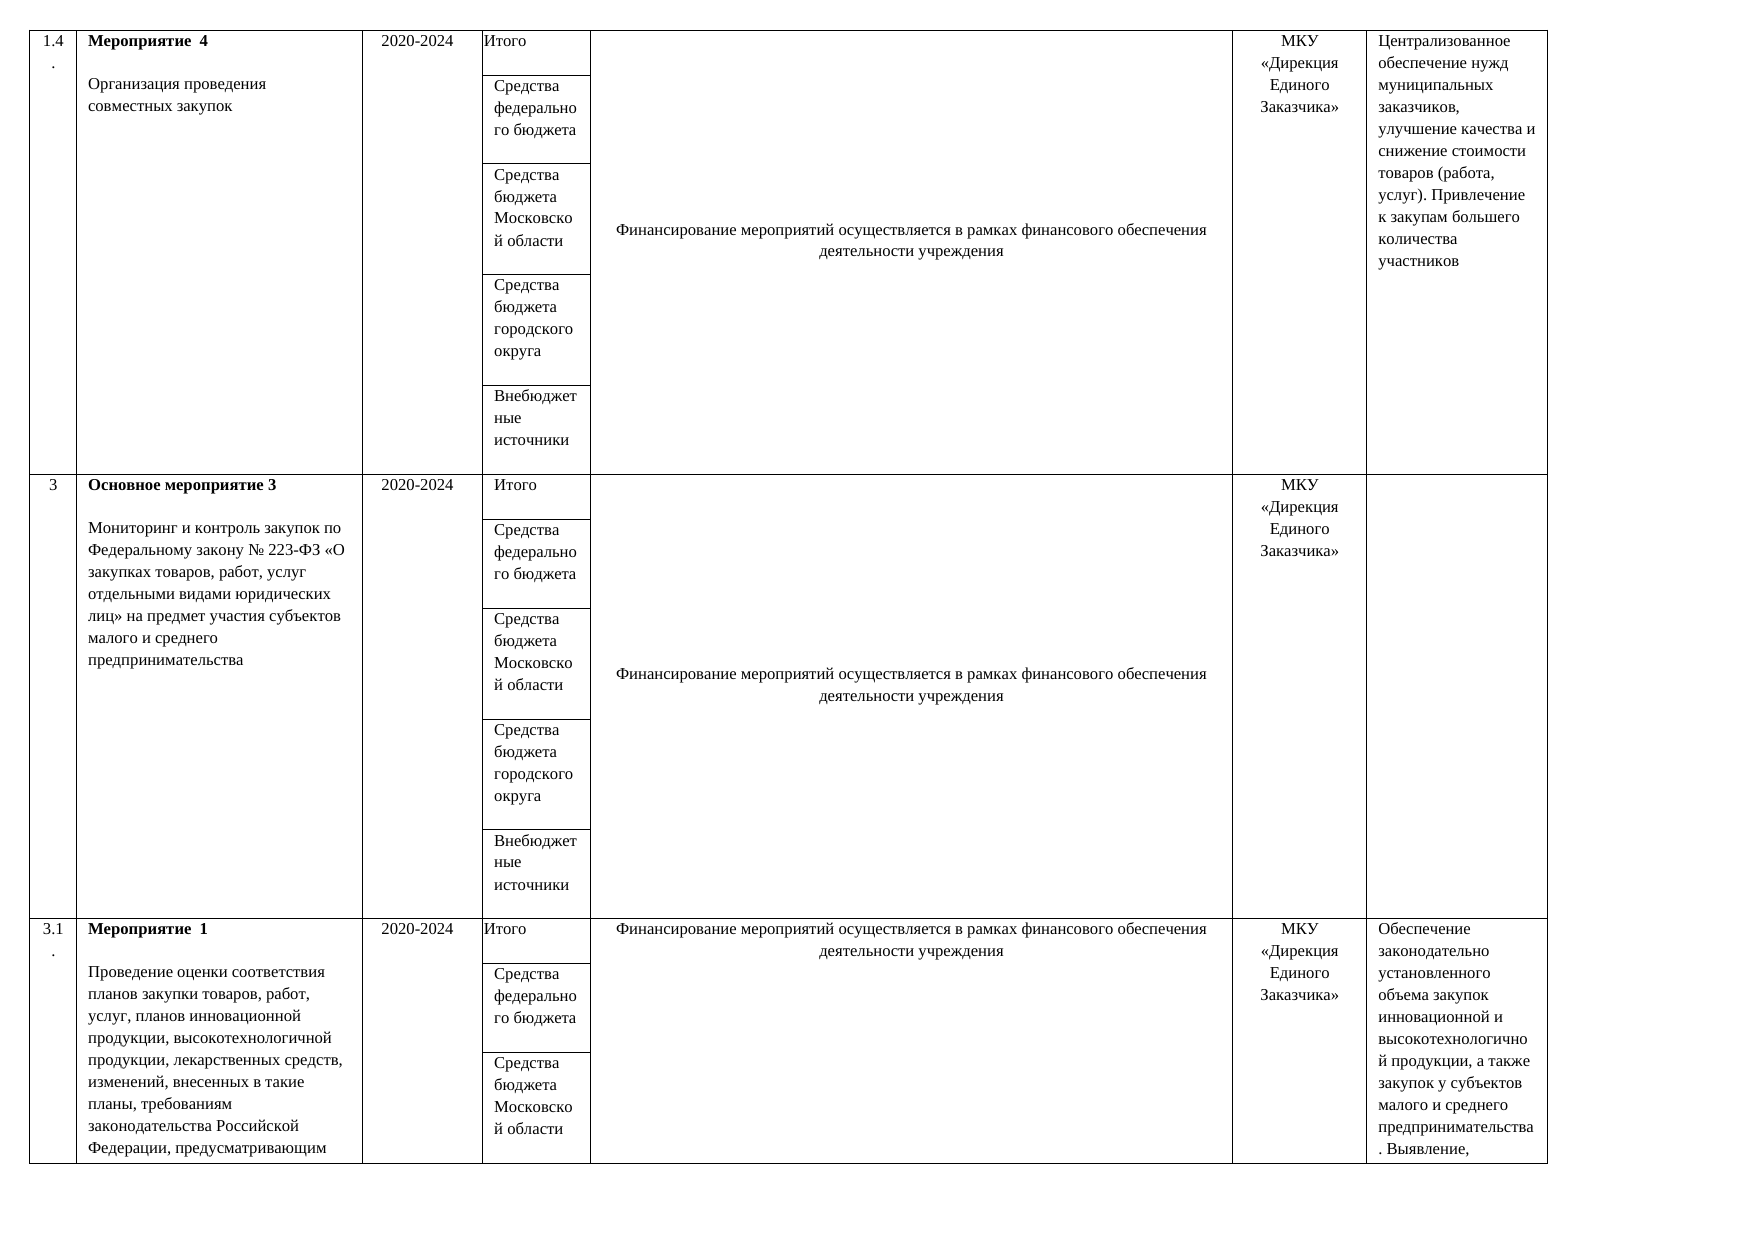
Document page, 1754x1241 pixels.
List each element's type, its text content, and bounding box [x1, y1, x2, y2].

table_cell 3 [30, 475, 76, 918]
table_cell Средства бюджета Московской области [483, 1053, 590, 1163]
table_cell 2020-2024 [363, 919, 482, 1163]
table_cell 2020-2024 [363, 31, 482, 474]
table_cell Средства бюджета Московской области [483, 164, 590, 274]
table_cell МКУ «Дирекция Единого Заказчика» [1233, 919, 1366, 1163]
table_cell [591, 31, 1232, 474]
table_cell Централизованное обеспечение нужд муниципальных заказчиков, улучшение качества и снижение стоимости товаров (работа, услуг). Привлечение к закупам большего количества участников [1367, 31, 1547, 474]
table_cell Средства бюджета Московской области [483, 609, 590, 718]
table_cell МКУ «Дирекция Единого Заказчика» [1233, 475, 1366, 918]
table_cell 2020-2024 [363, 475, 482, 918]
table_cell Итого [483, 31, 590, 74]
table_cell Средства бюджета городского округа [483, 720, 590, 829]
table_cell [1367, 475, 1547, 918]
table_cell Средства федерального бюджета [483, 520, 590, 608]
table_cell Мероприятие 4 Организация проведения совместных закупок [77, 31, 362, 474]
table_cell Финансирование мероприятий осуществляется в рамках финансового обеспечения деятельности учреждения [591, 475, 1232, 918]
table_cell Обеспечение законодательно установленного объема закупок инновационной и высокотехнологичной продукции, а также закупок у субъектов малого и среднего предпринимательства. Выявление, устранение и предупреждение нарушений и недоработок в сфере закупочной деятельности. [1367, 919, 1547, 1163]
table_cell Мероприятие 1 Проведение оценки соответствия планов закупки товаров, работ, услуг, планов инновационной продукции, высокотехнологичной продукции, лекарственных средств, изменений, внесенных в такие планы, требованиям законодательства Российской Федерации, предусматривающим участие субъектов малого и среднего предпринимательства в закупке [77, 919, 362, 1163]
table_cell 3.1. [30, 919, 76, 1163]
table_cell Средства федерального бюджета [483, 76, 590, 163]
table_cell Итого [483, 475, 590, 519]
table_cell Основное мероприятие 3 Мониторинг и контроль закупок по Федеральному закону № 223-ФЗ «О закупках товаров, работ, услуг отдельными видами юридических лиц» на предмет участия субъектов малого и среднего предпринимательства [77, 475, 362, 918]
table_cell 1.4. [30, 31, 76, 474]
table_cell Средства бюджета городского округа [483, 275, 590, 385]
table_cell Внебюджет ные источники [483, 830, 590, 918]
table_cell МКУ «Дирекция Единого Заказчика» [1233, 31, 1366, 474]
table_cell Внебюджетные источники [483, 386, 590, 474]
table_cell Средства федерального бюджета [483, 964, 590, 1052]
table_cell Итого [483, 919, 590, 963]
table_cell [591, 919, 1232, 1163]
